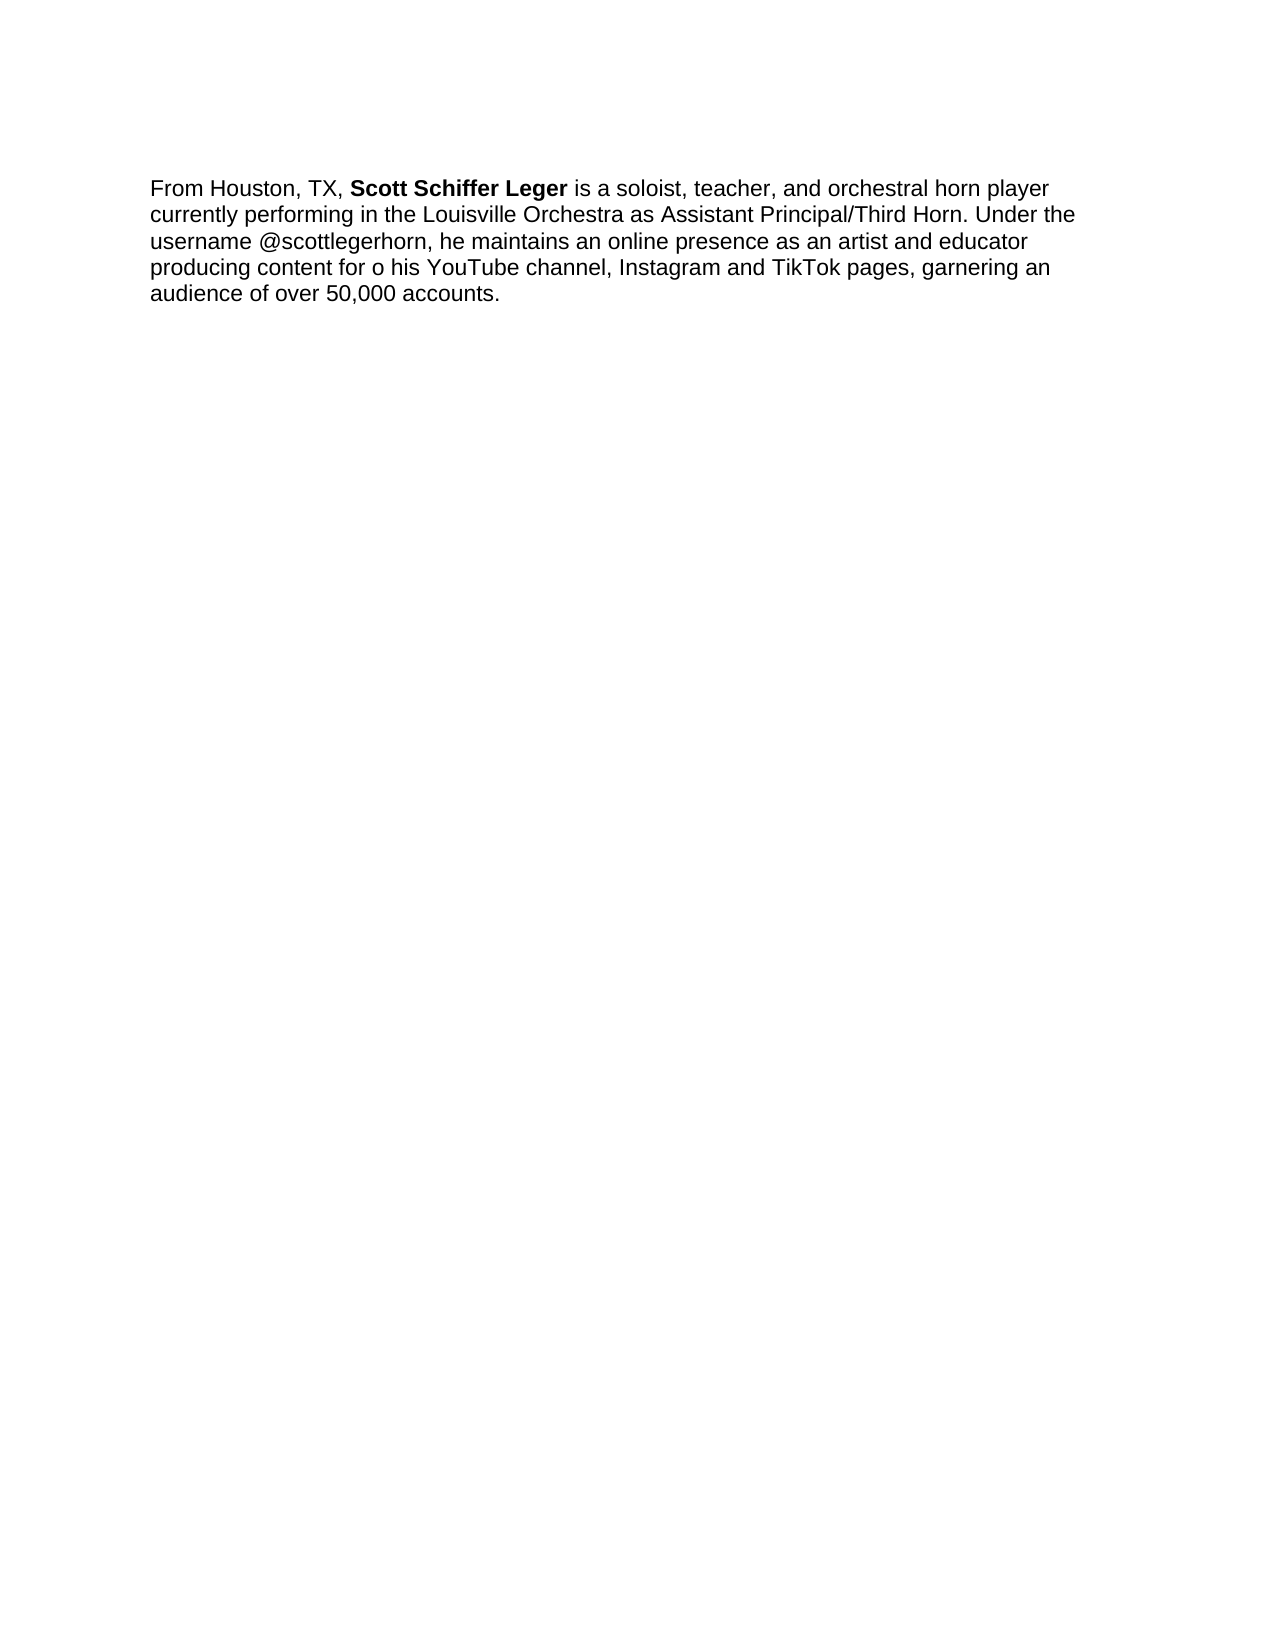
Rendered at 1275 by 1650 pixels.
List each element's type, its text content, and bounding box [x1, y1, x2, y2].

text From Houston, TX, Scott Schiffer Leger is a soloist, teacher, and orchestral horn player currently performing in the Louisville Orchestra as Assistant Principal/Third Horn. Under the username @scottlegerhorn, he maintains an online presence as an artist and educator producing content for o his YouTube channel, Instagram and TikTok pages, garnering an audience of over 50,000 accounts. [150, 175, 1125, 307]
